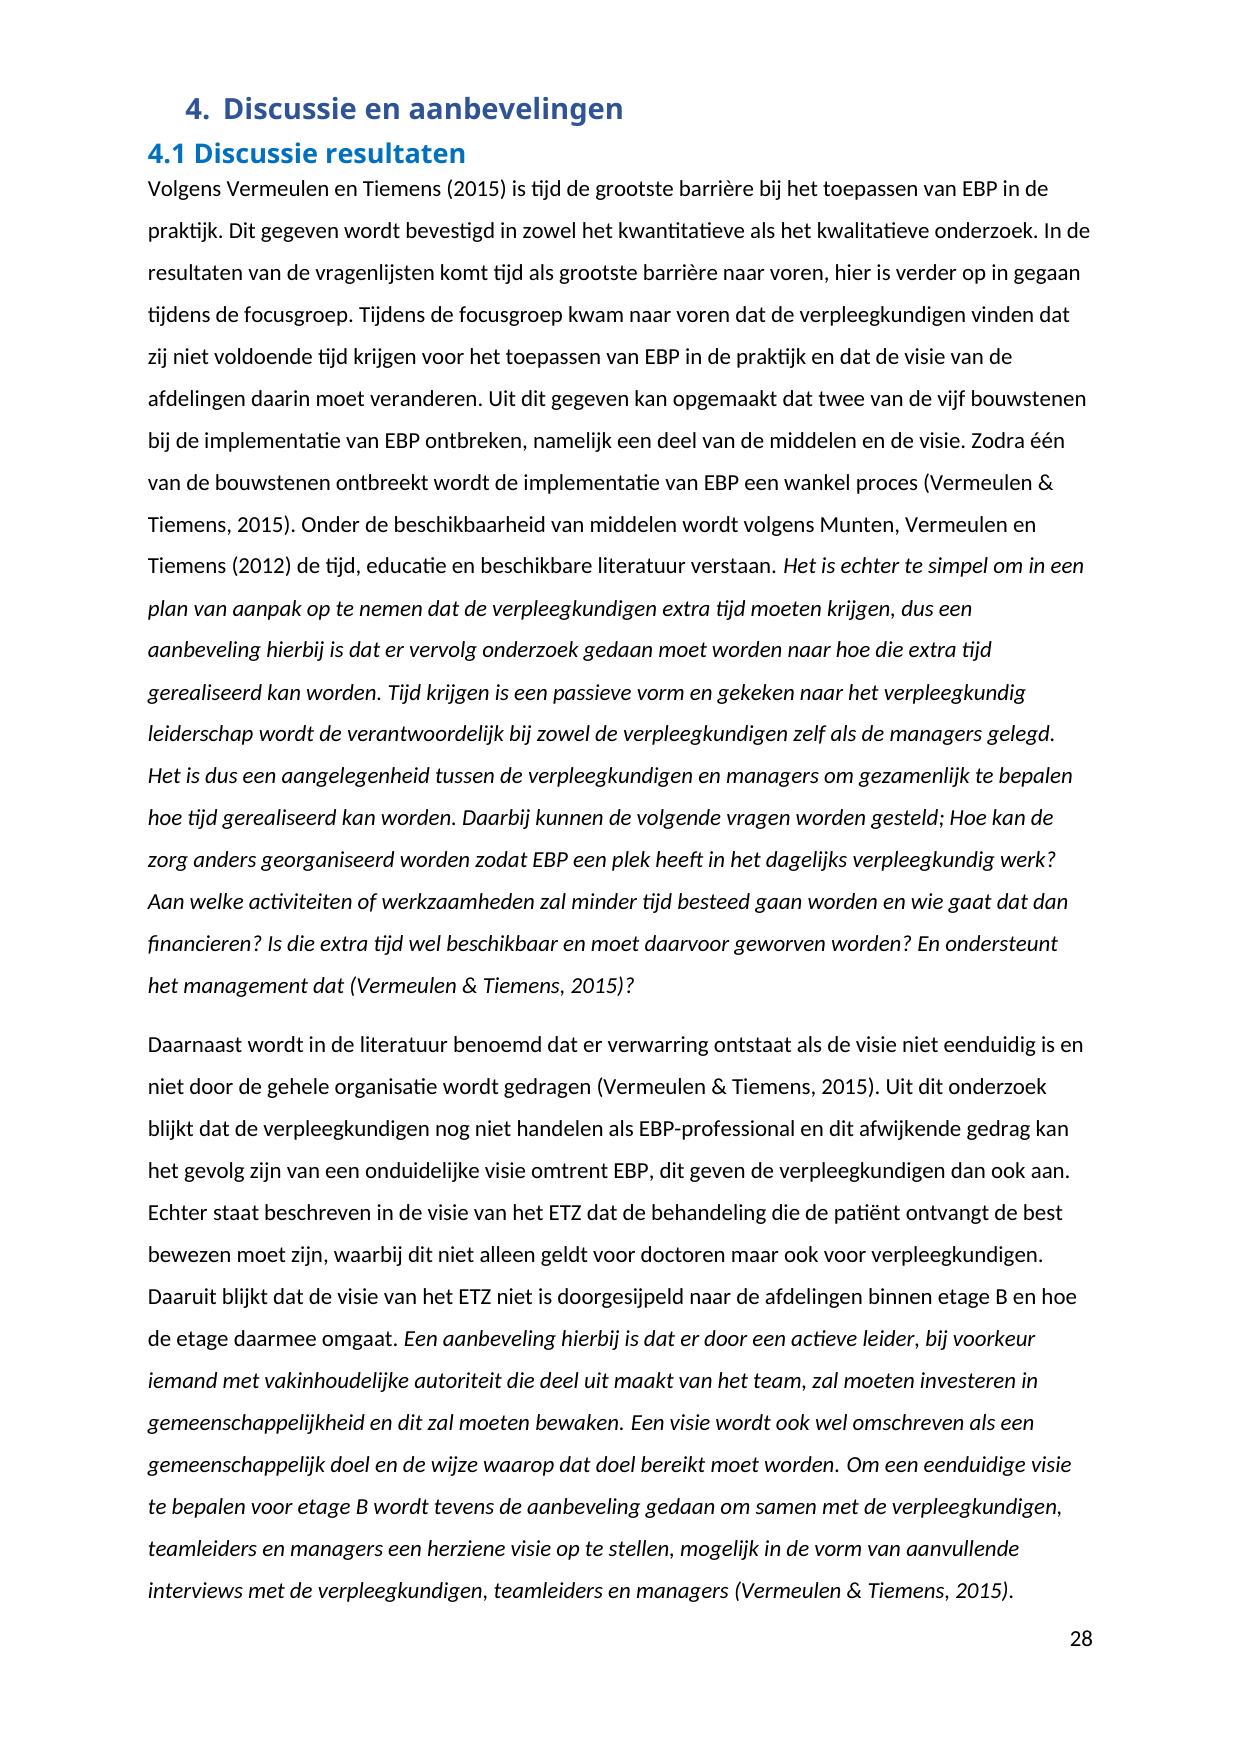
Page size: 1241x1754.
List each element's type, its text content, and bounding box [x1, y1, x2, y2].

text Daarnaast wordt in de literatuur benoemd dat er verwarring ontstaat als de visie niet eenduidig is en niet door de gehele organisatie wordt gedragen (Vermeulen & Tiemens, 2015). Uit dit onderzoek blijkt dat de verpleegkundigen nog niet handelen als EBP-professional en dit afwijkende gedrag kan het gevolg zijn van een onduidelijke visie omtrent EBP, dit geven de verpleegkundigen dan ook aan. Echter staat beschreven in de visie van het ETZ dat de behandeling die de patiënt ontvangt de best bewezen moet zijn, waarbij dit niet alleen geldt voor doctoren maar ook voor verpleegkundigen. Daaruit blijkt dat de visie van het ETZ niet is doorgesijpeld naar de afdelingen binnen etage B en hoe de etage daarmee omgaat. Een aanbeveling hierbij is dat er door een actieve leider, bij voorkeur iemand met vakinhoudelijke autoriteit die deel uit maakt van het team, zal moeten investeren in gemeenschappelijkheid en dit zal moeten bewaken. Een visie wordt ook wel omschreven als een gemeenschappelijk doel en de wijze waarop dat doel bereikt moet worden. Om een eenduidige visie te bepalen voor etage B wordt tevens de aanbeveling gedaan om samen met de verpleegkundigen, teamleiders en managers een herziene visie op te stellen, mogelijk in de vorm van aanvullende interviews met de verpleegkundigen, teamleiders en managers (Vermeulen & Tiemens, 2015). [148, 1030, 1093, 1604]
text Volgens Vermeulen en Tiemens (2015) is tijd de grootste barrière bij het toepassen van EBP in de praktijk. Dit gegeven wordt bevestigd in zowel het kwantitatieve als het kwalitatieve onderzoek. In de resultaten van de vragenlijsten komt tijd als grootste barrière naar voren, hier is verder op in gegaan tijdens de focusgroep. Tijdens de focusgroep kwam naar voren dat de verpleegkundigen vinden dat zij niet voldoende tijd krijgen voor het toepassen van EBP in de praktijk en dat de visie van de afdelingen daarin moet veranderen. Uit dit gegeven kan opgemaakt dat twee van de vijf bouwstenen bij de implementatie van EBP ontbreken, namelijk een deel van de middelen en de visie. Zodra één van de bouwstenen ontbreekt wordt de implementatie van EBP een wankel proces (Vermeulen & Tiemens, 2015). Onder de beschikbaarheid van middelen wordt volgens Munten, Vermeulen en Tiemens (2012) de tijd, educatie en beschikbare literatuur verstaan. Het is echter te simpel om in een plan van aanpak op te nemen dat de verpleegkundigen extra tijd moeten krijgen, dus een aanbeveling hierbij is dat er vervolg onderzoek gedaan moet worden naar hoe die extra tijd gerealiseerd kan worden. Tijd krijgen is een passieve vorm en gekeken naar het verpleegkundig leiderschap wordt de verantwoordelijk bij zowel de verpleegkundigen zelf als de managers gelegd. Het is dus een aangelegenheid tussen de verpleegkundigen en managers om gezamenlijk te bepalen hoe tijd gerealiseerd kan worden. Daarbij kunnen de volgende vragen worden gesteld; Hoe kan de zorg anders georganiseerd worden zodat EBP een plek heeft in het dagelijks verpleegkundig werk? Aan welke activiteiten of werkzaamheden zal minder tijd besteed gaan worden en wie gaat dat dan financieren? Is die extra tijd wel beschikbaar en moet daarvoor geworven worden? En ondersteunt het management dat (Vermeulen & Tiemens, 2015)? [148, 174, 1093, 999]
subtitle Discussie en aanbevelingen [185, 89, 1093, 128]
subtitle 4.1 Discussie resultaten [148, 135, 1093, 172]
